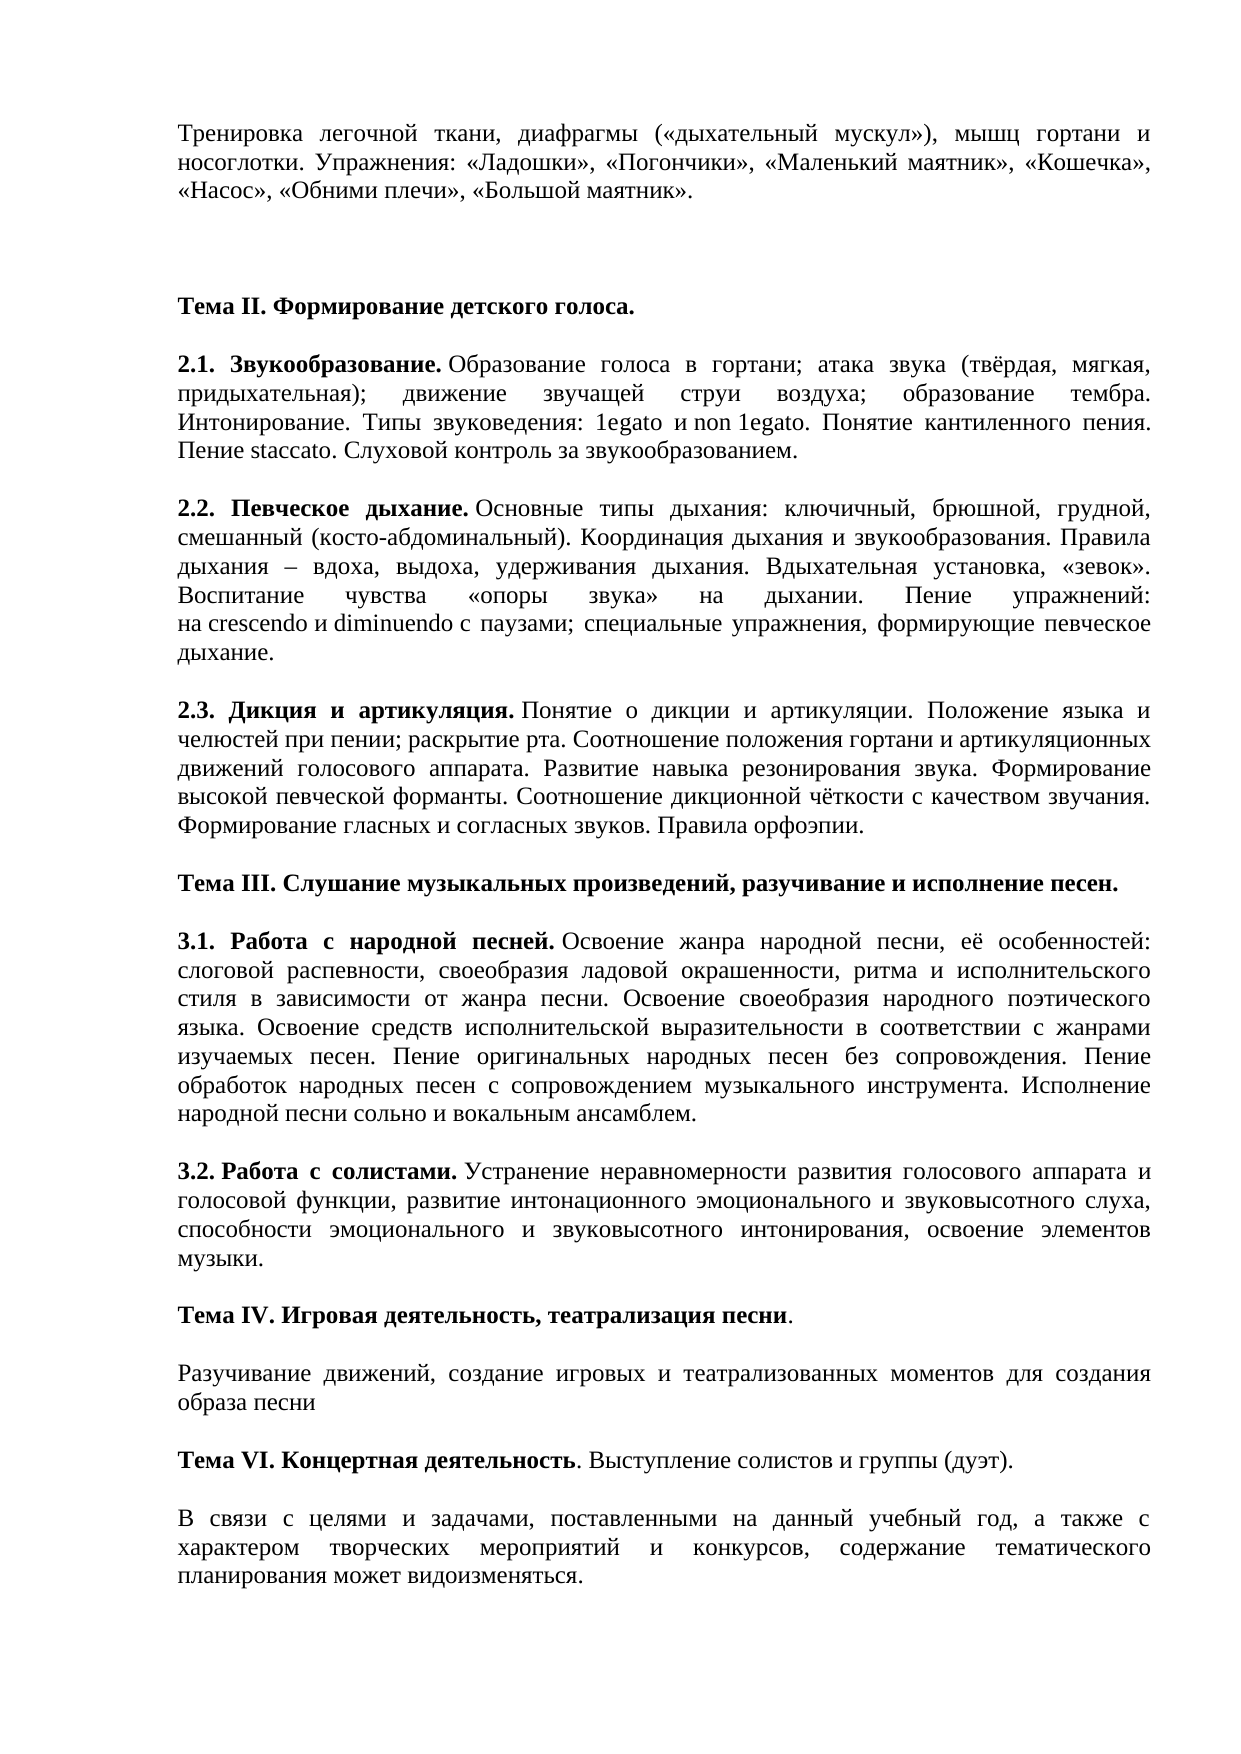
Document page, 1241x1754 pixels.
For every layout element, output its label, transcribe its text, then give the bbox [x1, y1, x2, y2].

text 3.2. Работа с солистами. Устранение неравномерности развития голосового аппарата и голосовой функции, развитие интонационного эмоционального и звуковысотного слуха, способности эмоционального и звуковысотного интонирования, освоение элементов музыки. [177, 1156, 1152, 1271]
text 2.2. Певческое дыхание. Основные типы дыхания: ключичный, брюшной, грудной, смешанный (косто-абдоминальный). Координация дыхания и звукообразования. Правила дыхания – вдоха, выдоха, удерживания дыхания. Вдыхательная установка, «зевок». Воспитание чувства «опоры звука» на дыхании. Пение упражнений: на crescendo и diminuendo с паузами; специальные упражнения, формирующие певческое дыхание. [177, 493, 1152, 666]
text 3.1. Работа с народной песней. Освоение жанра народной песни, её особенностей: слоговой распевности, своеобразия ладовой окрашенности, ритма и исполнительского стиля в зависимости от жанра песни. Освоение своеобразия народного поэтического языка. Освоение средств исполнительской выразительности в соответствии с жанрами изучаемых песен. Пение оригинальных народных песен без сопровождения. Пение обработок народных песен с сопровождением музыкального инструмента. Исполнение народной песни сольно и вокальным ансамблем. [177, 926, 1152, 1127]
text Тренировка легочной ткани, диафрагмы («дыхательный мускул»), мышц гортани и носоглотки. Упражнения: «Ладошки», «Погончики», «Маленький маятник», «Кошечка», «Насос», «Обними плечи», «Большой маятник». [177, 118, 1152, 204]
text В связи с целями и задачами, поставленными на данный учебный год, а также с характером творческих мероприятий и конкурсов, содержание тематического планирования может видоизменяться. [177, 1503, 1152, 1589]
text Тема II. Формирование детского голоса. [177, 291, 1152, 320]
text Разучивание движений, создание игровых и театрализованных моментов для создания образа песни [177, 1358, 1152, 1416]
text 2.3. Дикция и артикуляция. Понятие о дикции и артикуляции. Положение языка и челюстей при пении; раскрытие рта. Соотношение положения гортани и артикуляционных движений голосового аппарата. Развитие навыка резонирования звука. Формирование высокой певческой форманты. Соотношение дикционной чёткости с качеством звучания. Формирование гласных и согласных звуков. Правила орфоэпии. [177, 695, 1152, 839]
text Тема III. Слушание музыкальных произведений, разучивание и исполнение песен. [177, 868, 1152, 897]
text Тема IV. Игровая деятельность, театрализация песни. [177, 1301, 1152, 1329]
text Тема VI. Концертная деятельность. Выступление солистов и группы (дуэт). [177, 1445, 1152, 1474]
text 2.1. Звукообразование. Образование голоса в гортани; атака звука (твёрдая, мягкая, придыхательная); движение звучащей струи воздуха; образование тембра. Интонирование. Типы звуковедения: 1еgаtо и non 1еgаtо. Понятие кантиленного пения. Пение staccato. Слуховой контроль за звукообразованием. [177, 349, 1152, 464]
